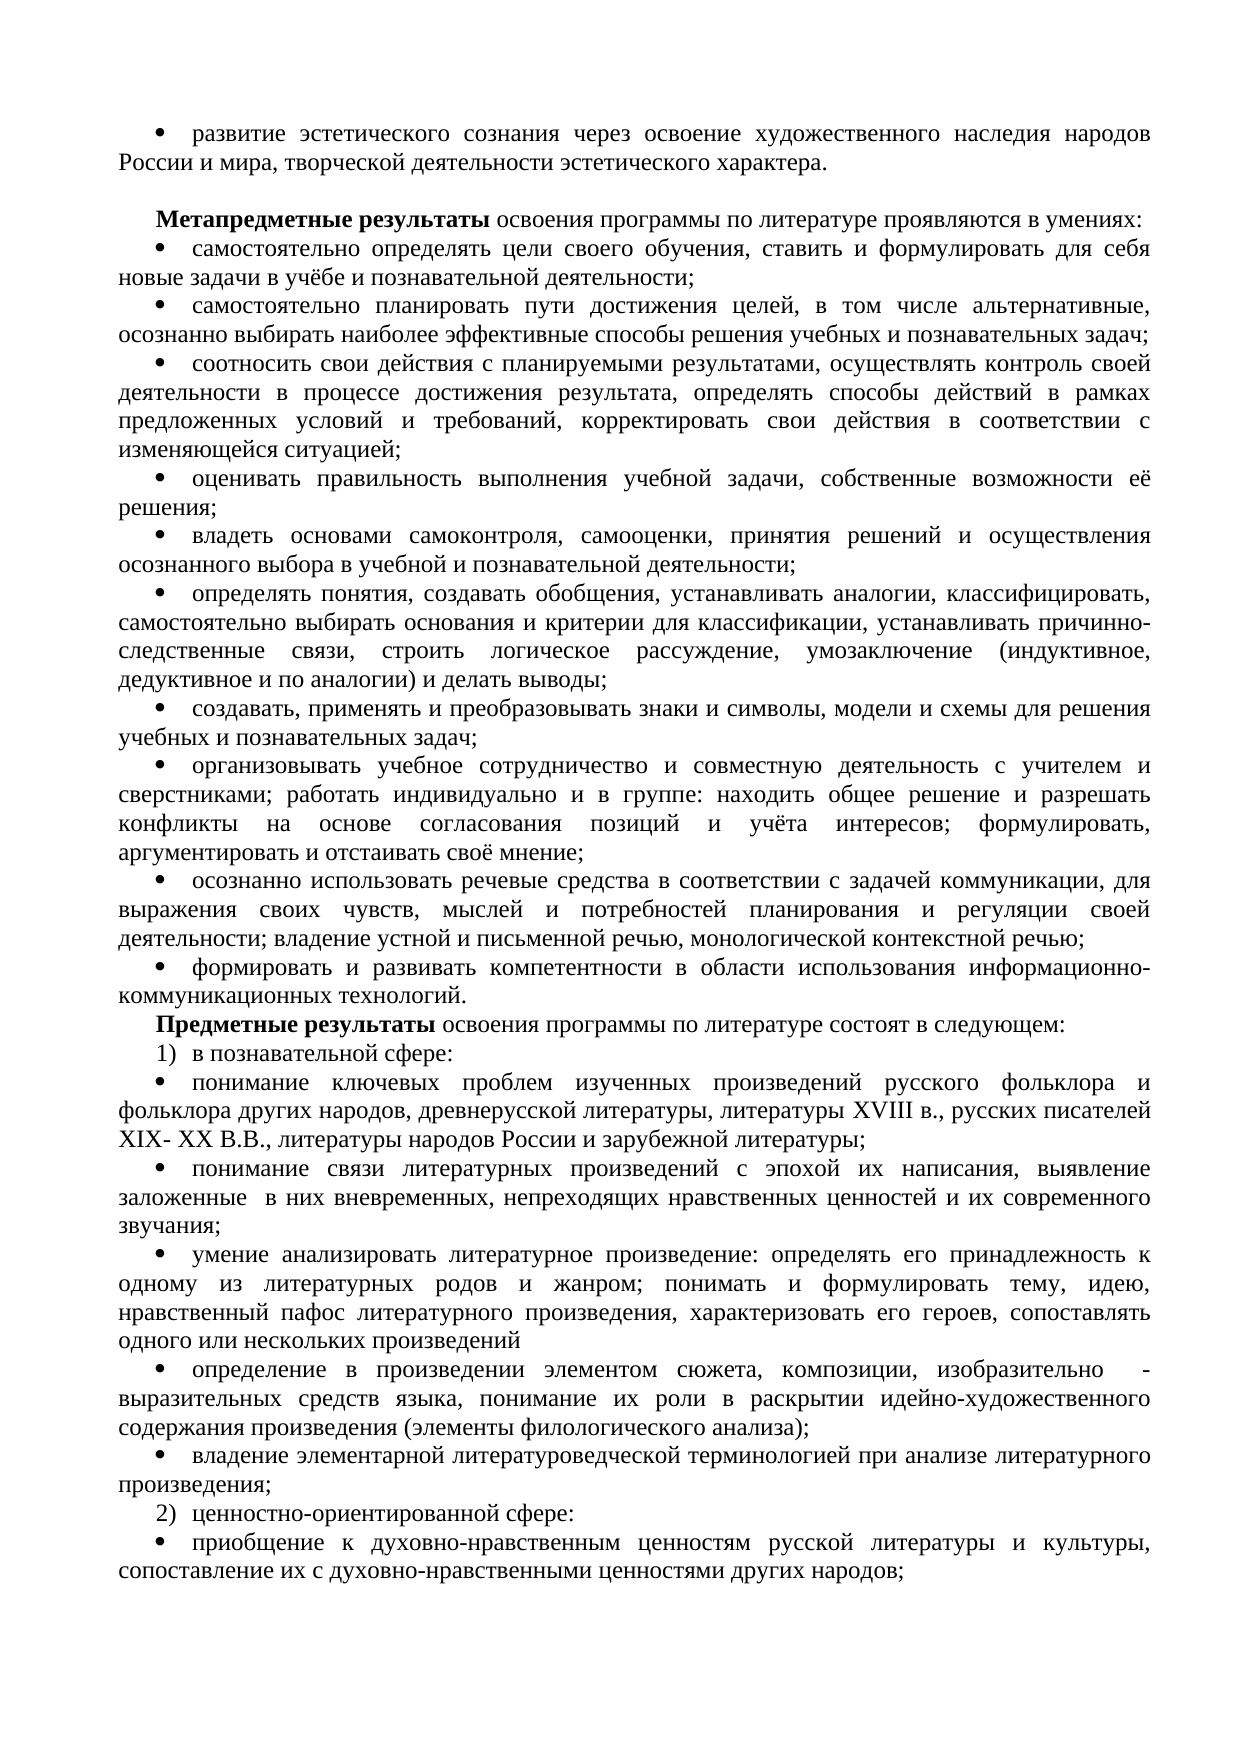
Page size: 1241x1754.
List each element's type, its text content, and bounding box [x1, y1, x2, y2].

list создавать, применять и преобразовывать знаки и символы, модели и схемы для решения учебных и познавательных задач; [118, 693, 1152, 751]
list ценностно-ориентированной сфере: [118, 1498, 1152, 1527]
list в познавательной сфере: [118, 1038, 1152, 1067]
list осознанно использовать речевые средства в соответствии с задачей коммуникации, для выражения своих чувств, мыслей и потребностей планирования и регуляции своей деятельности; владение устной и письменной речью, монологической контекстной речью; [118, 866, 1152, 952]
list понимание ключевых проблем изученных произведений русского фольклора и фольклора других народов, древнерусской литературы, литературы XVIII в., русских писателей XIX- XX В.В., литературы народов России и зарубежной литературы; [118, 1067, 1152, 1153]
list соотносить свои действия с планируемыми результатами, осуществлять контроль своей деятельности в процессе достижения результата, определять способы действий в рамках предложенных условий и требований, корректировать свои действия в соответствии с изменяющейся ситуацией; [118, 348, 1152, 463]
list самостоятельно планировать пути достижения целей, в том числе альтернативные, осознанно выбирать наиболее эффективные способы решения учебных и познавательных задач; [118, 291, 1152, 348]
list владеть основами самоконтроля, самооценки, принятия решений и осуществления осознанного выбора в учебной и познавательной деятельности; [118, 521, 1152, 578]
list формировать и развивать компетентности в области использования информационно-коммуникационных технологий. [118, 952, 1152, 1009]
list организовывать учебное сотрудничество и совместную деятельность с учителем и сверстниками; работать индивидуально и в группе: находить общее решение и разрешать конфликты на основе согласования позиций и учёта интересов; формулировать, аргументировать и отстаивать своё мнение; [118, 751, 1152, 866]
list определение в произведении элементом сюжета, композиции, изобразительно - выразительных средств языка, понимание их роли в раскрытии идейно-художественного содержания произведения (элементы филологического анализа); [118, 1354, 1152, 1441]
list самостоятельно определять цели своего обучения, ставить и формулировать для себя новые задачи в учёбе и познавательной деятельности; [118, 233, 1152, 291]
list Метапредметные результаты освоения программы по литературе проявляются в умениях: [118, 204, 1152, 233]
list понимание связи литературных произведений с эпохой их написания, выявление заложенные в них вневременных, непреходящих нравственных ценностей и их современного звучания; [118, 1153, 1152, 1239]
list оценивать правильность выполнения учебной задачи, собственные возможности её решения; [118, 463, 1152, 521]
list умение анализировать литературное произведение: определять его принадлежность к одному из литературных родов и жанром; понимать и формулировать тему, идею, нравственный пафос литературного произведения, характеризовать его героев, сопоставлять одного или нескольких произведений [118, 1239, 1152, 1354]
list развитие эстетического сознания через освоение художественного наследия народов России и мира, творческой деятельности эстетического характера. [118, 118, 1152, 176]
list приобщение к духовно-нравственным ценностям русской литературы и культуры, сопоставление их с духовно-нравственными ценностями других народов; [118, 1527, 1152, 1584]
list определять понятия, создавать обобщения, устанавливать аналогии, классифицировать, самостоятельно выбирать основания и критерии для классификации, устанавливать причинно-следственные связи, строить логическое рассуждение, умозаключение (индуктивное, дедуктивное и по аналогии) и делать выводы; [118, 578, 1152, 693]
list Предметные результаты освоения программы по литературе состоят в следующем: [118, 1009, 1152, 1038]
list владение элементарной литературоведческой терминологией при анализе литературного произведения; [118, 1441, 1152, 1498]
